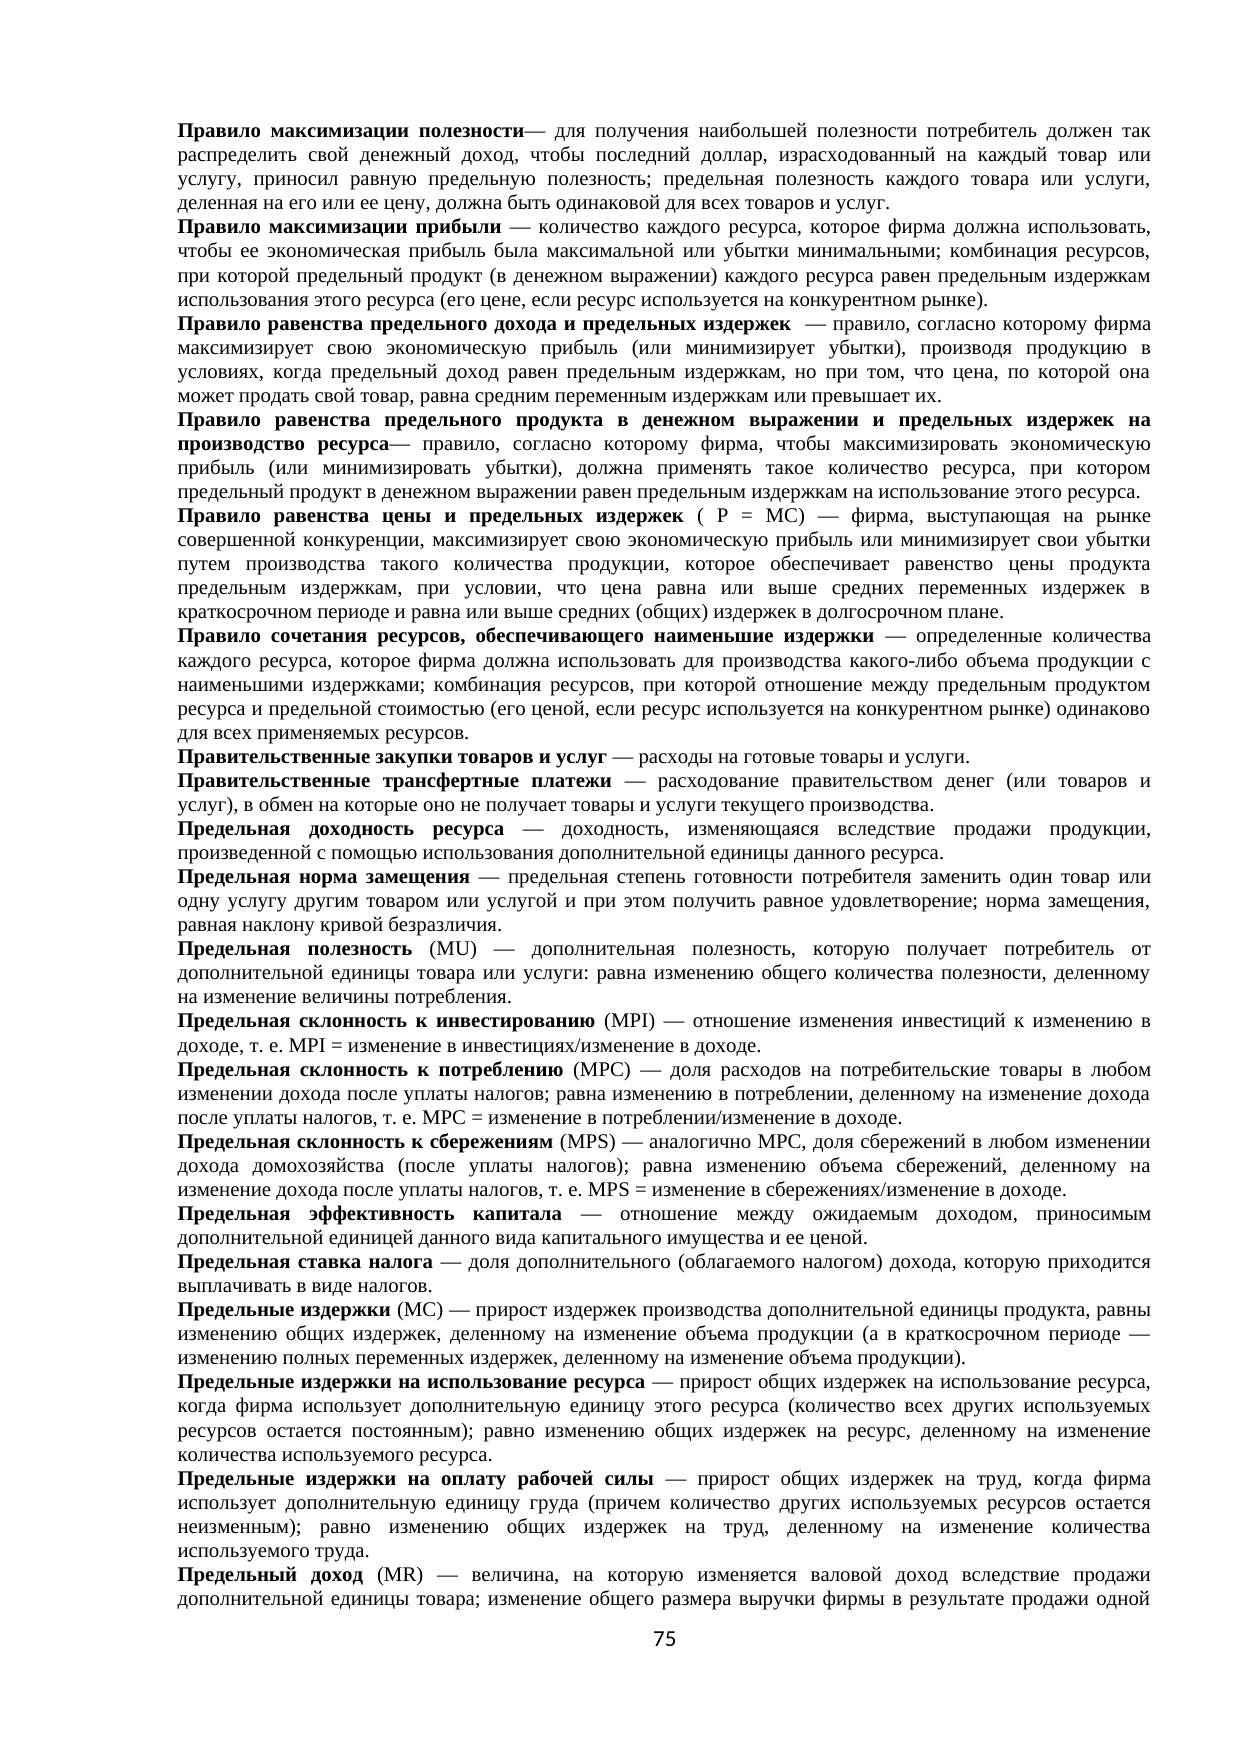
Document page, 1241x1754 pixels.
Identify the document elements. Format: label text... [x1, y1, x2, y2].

text Предельная склонность к потреблению (МРС) — доля расходов на потребительские товары в любом изменении дохода после уплаты налогов; равна изменению в потреблении, деленному на изменение дохода после уплаты налогов, т. е. МРС = изменение в потреблении/изменение в доходе. [177, 1057, 1152, 1129]
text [177, 1562, 1152, 1610]
text Предельная доходность ресурса — доходность, изменяющаяся вследствие продажи продукции, произведенной с помощью использования дополнительной единицы данного ресурса. [177, 816, 1152, 864]
text Правительственные закупки товаров и услуг — расходы на готовые товары и услуги. [177, 744, 1152, 768]
text Правило максимизации полезности— для получения наибольшей полезности потребитель должен так распределить свой денежный доход, чтобы последний доллар, израсходованный на каждый товар или услугу, приносил равную предельную полезность; предельная полезность каждого товара или услуги, деленная на его или ее цену, должна быть одинаковой для всех товаров и услуг. [177, 118, 1152, 214]
text Предельная склонность к инвестированию (МРI) — отношение изменения инвестиций к изменению в доходе, т. е. МРI = изменение в инвестициях/изменение в доходе. [177, 1008, 1152, 1057]
text Правило равенства цены и предельных издержек ( Р = МС) — фирма, выступающая на рынке совершенной конкуренции, максимизирует свою экономическую прибыль или минимизирует свои убытки путем производства такого количества продукции, которое обеспечивает равенство цены продукта предельным издержкам, при условии, что цена равна или выше средних переменных издержек в краткосрочном периоде и равна или выше средних (общих) издержек в долгосрочном плане. [177, 503, 1152, 623]
text Правило равенства предельного продукта в денежном выражении и предельных издержек на производство ресурса— правило, согласно которому фирма, чтобы максимизировать экономическую прибыль (или минимизировать убытки), должна применять такое количество ресурса, при котором предельный продукт в денежном выражении равен предельным издержкам на использование этого ресурса. [177, 407, 1152, 503]
text Предельные издержки на оплату рабочей силы — прирост общих издержек на труд, когда фирма использует дополнительную единицу груда (причем количество других используемых ресурсов остается неизменным); равно изменению общих издержек на труд, деленному на изменение количества используемого труда. [177, 1466, 1152, 1562]
text Правило максимизации прибыли — количество каждого ресурса, которое фирма должна использовать, чтобы ее экономическая прибыль была максимальной или убытки минимальными; комбинация ресурсов, при которой предельный продукт (в денежном выражении) каждого ресурса равен предельным издержкам использования этого ресурса (его цене, если ресурс используется на конкурентном рынке). [177, 214, 1152, 311]
text Предельные издержки (МС) — прирост издержек производства дополнительной единицы продукта, равны изменению общих издержек, деленному на изменение объема продукции (а в краткосрочном периоде — изменению полных переменных издержек, деленному на изменение объема продукции). [177, 1297, 1152, 1369]
text Предельная эффективность капитала — отношение между ожидаемым доходом, приносимым дополнительной единицей данного вида капитального имущества и ее ценой. [177, 1201, 1152, 1249]
text Правило равенства предельного дохода и предельных издержек — правило, согласно которому фирма максимизирует свою экономическую прибыль (или минимизирует убытки), производя продукцию в условиях, когда предельный доход равен предельным издержкам, но при том, что цена, по которой она может продать свой товар, равна средним переменным издержкам или превышает их. [177, 311, 1152, 407]
text Предельная полезность (МU) — дополнительная полезность, которую получает потребитель от дополнительной единицы товара или услуги: равна изменению общего количества полезности, деленному на изменение величины потребления. [177, 936, 1152, 1008]
text Предельная ставка налога — доля дополнительного (облагаемого налогом) дохода, которую приходится выплачивать в виде налогов. [177, 1249, 1152, 1297]
text Правительственные трансфертные платежи — расходование правительством денег (или товаров и услуг), в обмен на которые оно не получает товары и услуги текущего производства. [177, 768, 1152, 816]
text Предельная норма замещения — предельная степень готовности потребителя заменить один товар или одну услугу другим товаром или услугой и при этом получить равное удовлетворение; норма замещения, равная наклону кривой безразличия. [177, 864, 1152, 936]
text Правило сочетания ресурсов, обеспечивающего наименьшие издержки — определенные количества каждого ресурса, которое фирма должна использовать для производства какого-либо объема продукции с наименьшими издержками; комбинация ресурсов, при которой отношение между предельным продуктом ресурса и предельной стоимостью (его ценой, если ресурс используется на конкурентном рынке) одинаково для всех применяемых ресурсов. [177, 623, 1152, 744]
text Предельные издержки на использование ресурса — прирост общих издержек на использование ресурса, когда фирма использует дополнительную единицу этого ресурса (количество всех других используемых ресурсов остается постоянным); равно изменению общих издержек на ресурс, деленному на изменение количества используемого ресурса. [177, 1369, 1152, 1466]
text Предельная склонность к сбережениям (МРS) — аналогично МРС, доля сбережений в любом изменении дохода домохозяйства (после уплаты налогов); равна изменению объема сбережений, деленному на изменение дохода после уплаты налогов, т. е. МРS = изменение в сбережениях/изменение в доходе. [177, 1129, 1152, 1201]
